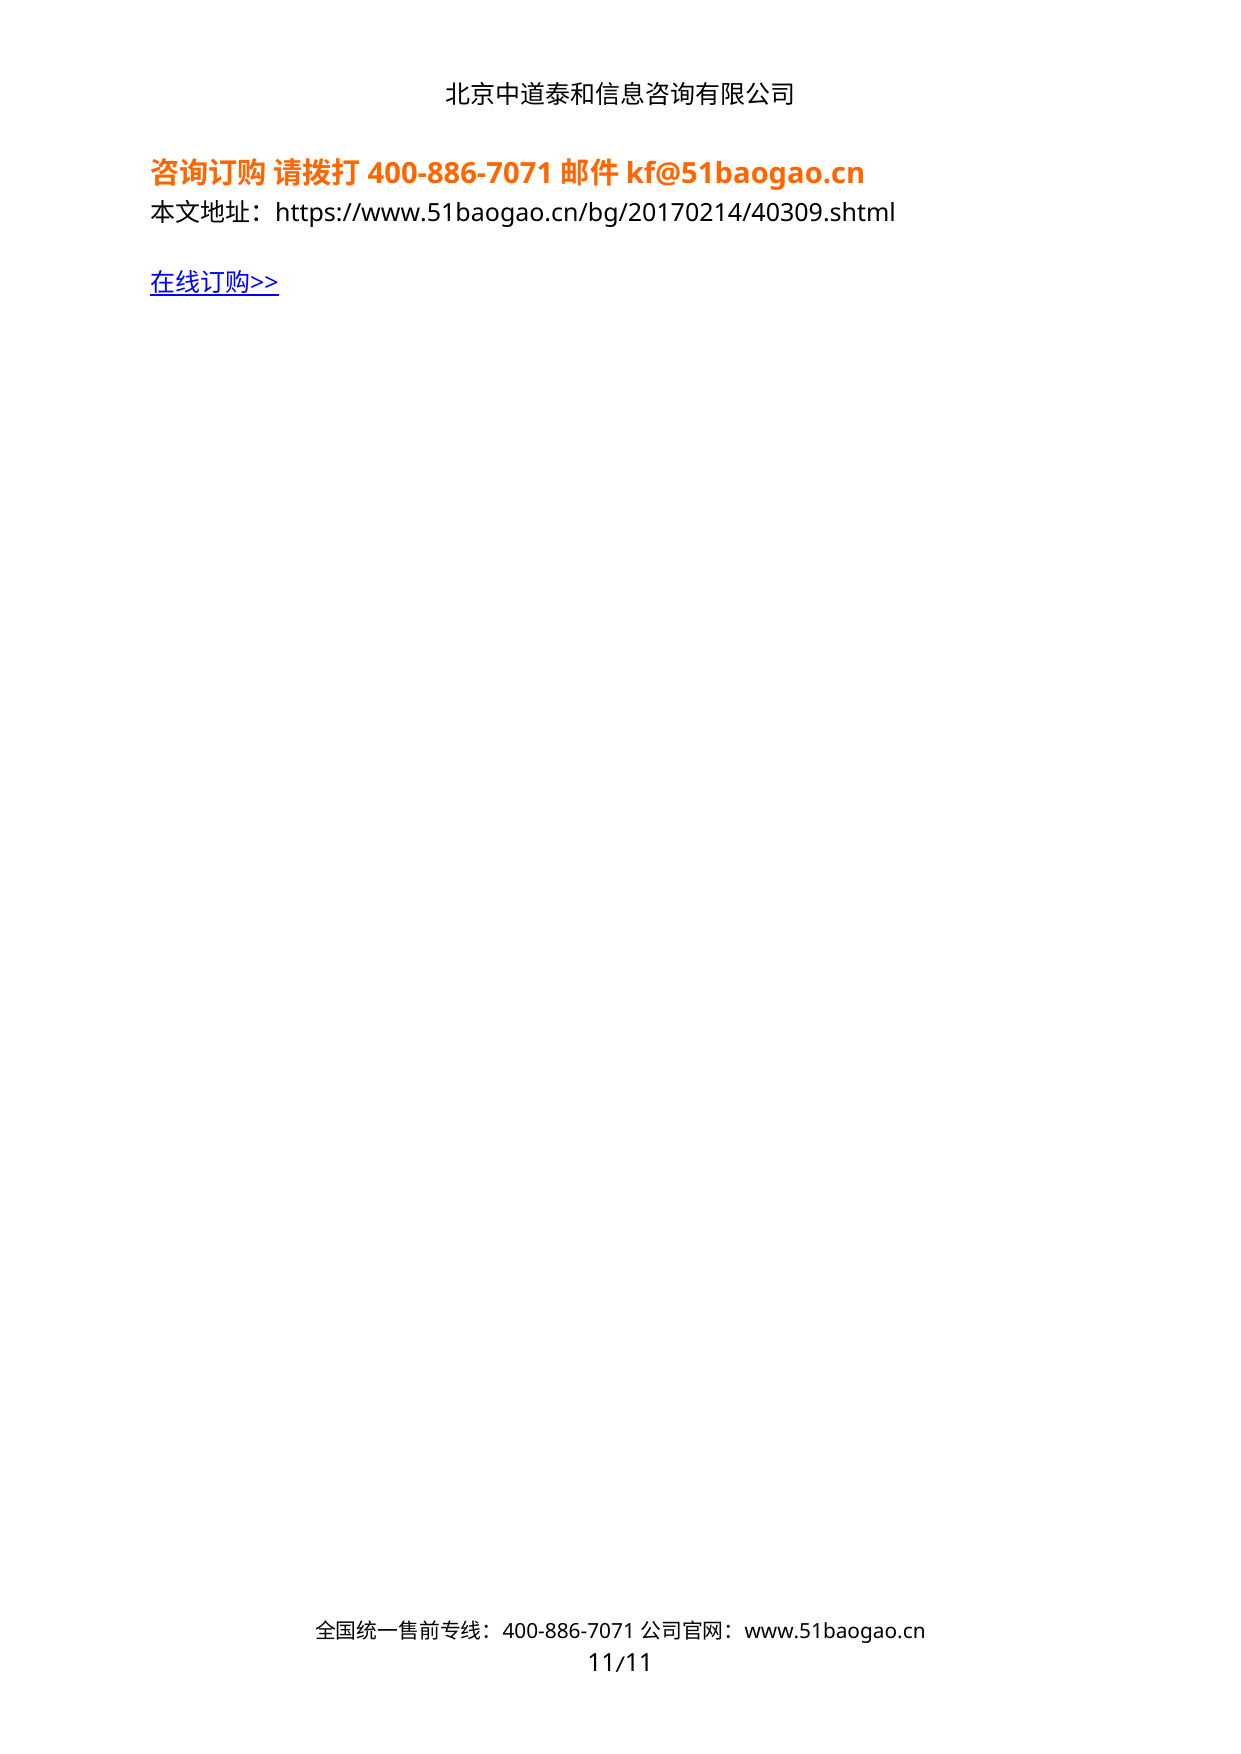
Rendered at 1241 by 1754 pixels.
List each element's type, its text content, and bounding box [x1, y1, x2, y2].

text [150, 150, 1090, 229]
text 在线订购>> [150, 229, 1090, 299]
